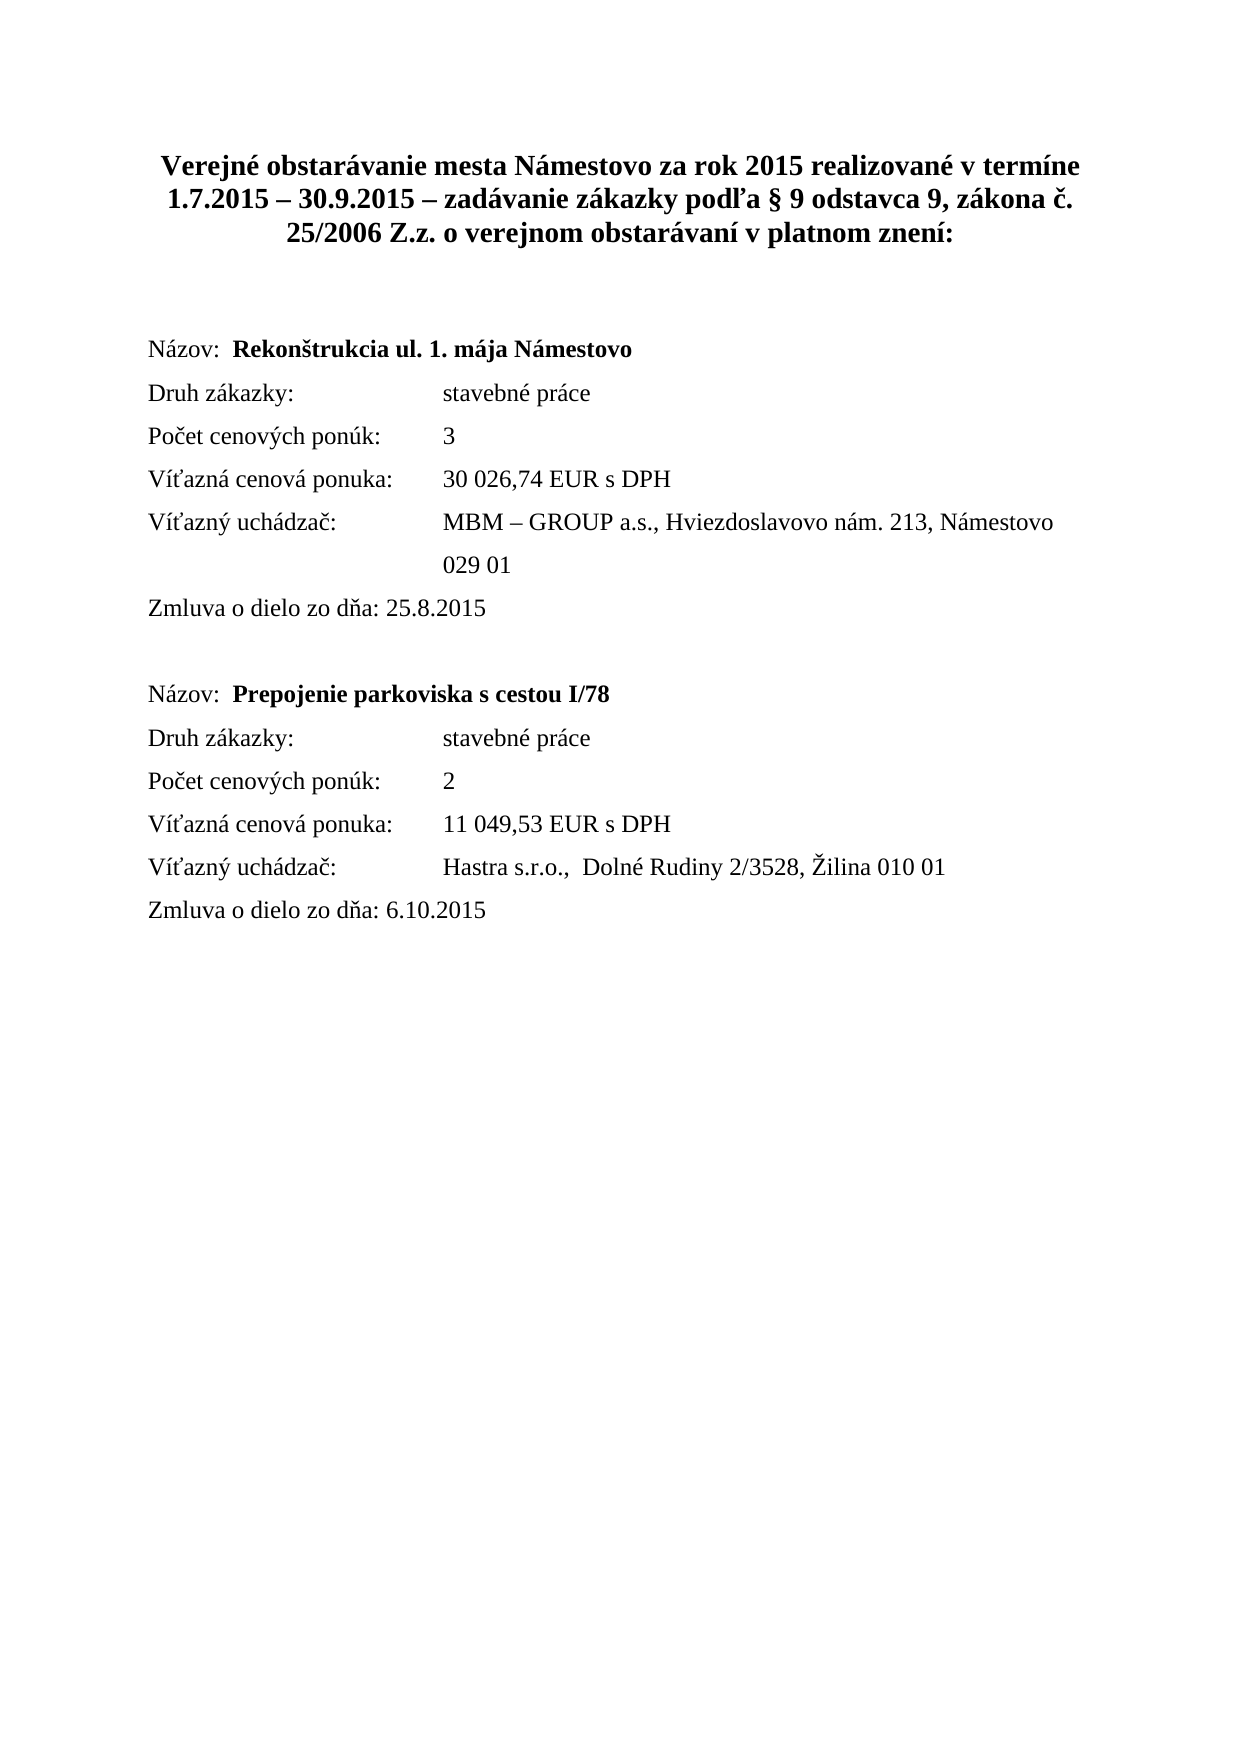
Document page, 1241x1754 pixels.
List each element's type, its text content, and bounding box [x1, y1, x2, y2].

text Víťazný uchádzač: MBM – GROUP a.s., Hviezdoslavovo nám. 213, Námestovo 029 01 [148, 507, 1093, 579]
text Druh zákazky: stavebné práce [148, 723, 1093, 751]
text Druh zákazky: stavebné práce [148, 378, 1093, 406]
text Verejné obstarávanie mesta Námestovo za rok 2015 realizované v termíne 1.7.2015 – 30.9.2015 – zadávanie zákazky podľa § 9 odstavca 9, zákona č. 25/2006 Z.z. o verejnom obstarávaní v platnom znení: [148, 148, 1093, 248]
text Počet cenových ponúk: 3 [148, 421, 1093, 449]
text Počet cenových ponúk: 2 [148, 766, 1093, 794]
text Víťazná cenová ponuka: 11 049,53 EUR s DPH [148, 809, 1093, 838]
text Názov: Prepojenie parkoviska s cestou I/78 [148, 679, 1093, 708]
text Zmluva o dielo zo dňa: 6.10.2015 [148, 895, 1093, 924]
text Zmluva o dielo zo dňa: 25.8.2015 [148, 593, 1093, 622]
text Názov: Rekonštrukcia ul. 1. mája Námestovo [148, 334, 1093, 363]
text Víťazný uchádzač: Hastra s.r.o., Dolné Rudiny 2/3528, Žilina 010 01 [148, 852, 1093, 881]
text Víťazná cenová ponuka: 30 026,74 EUR s DPH [148, 464, 1093, 493]
